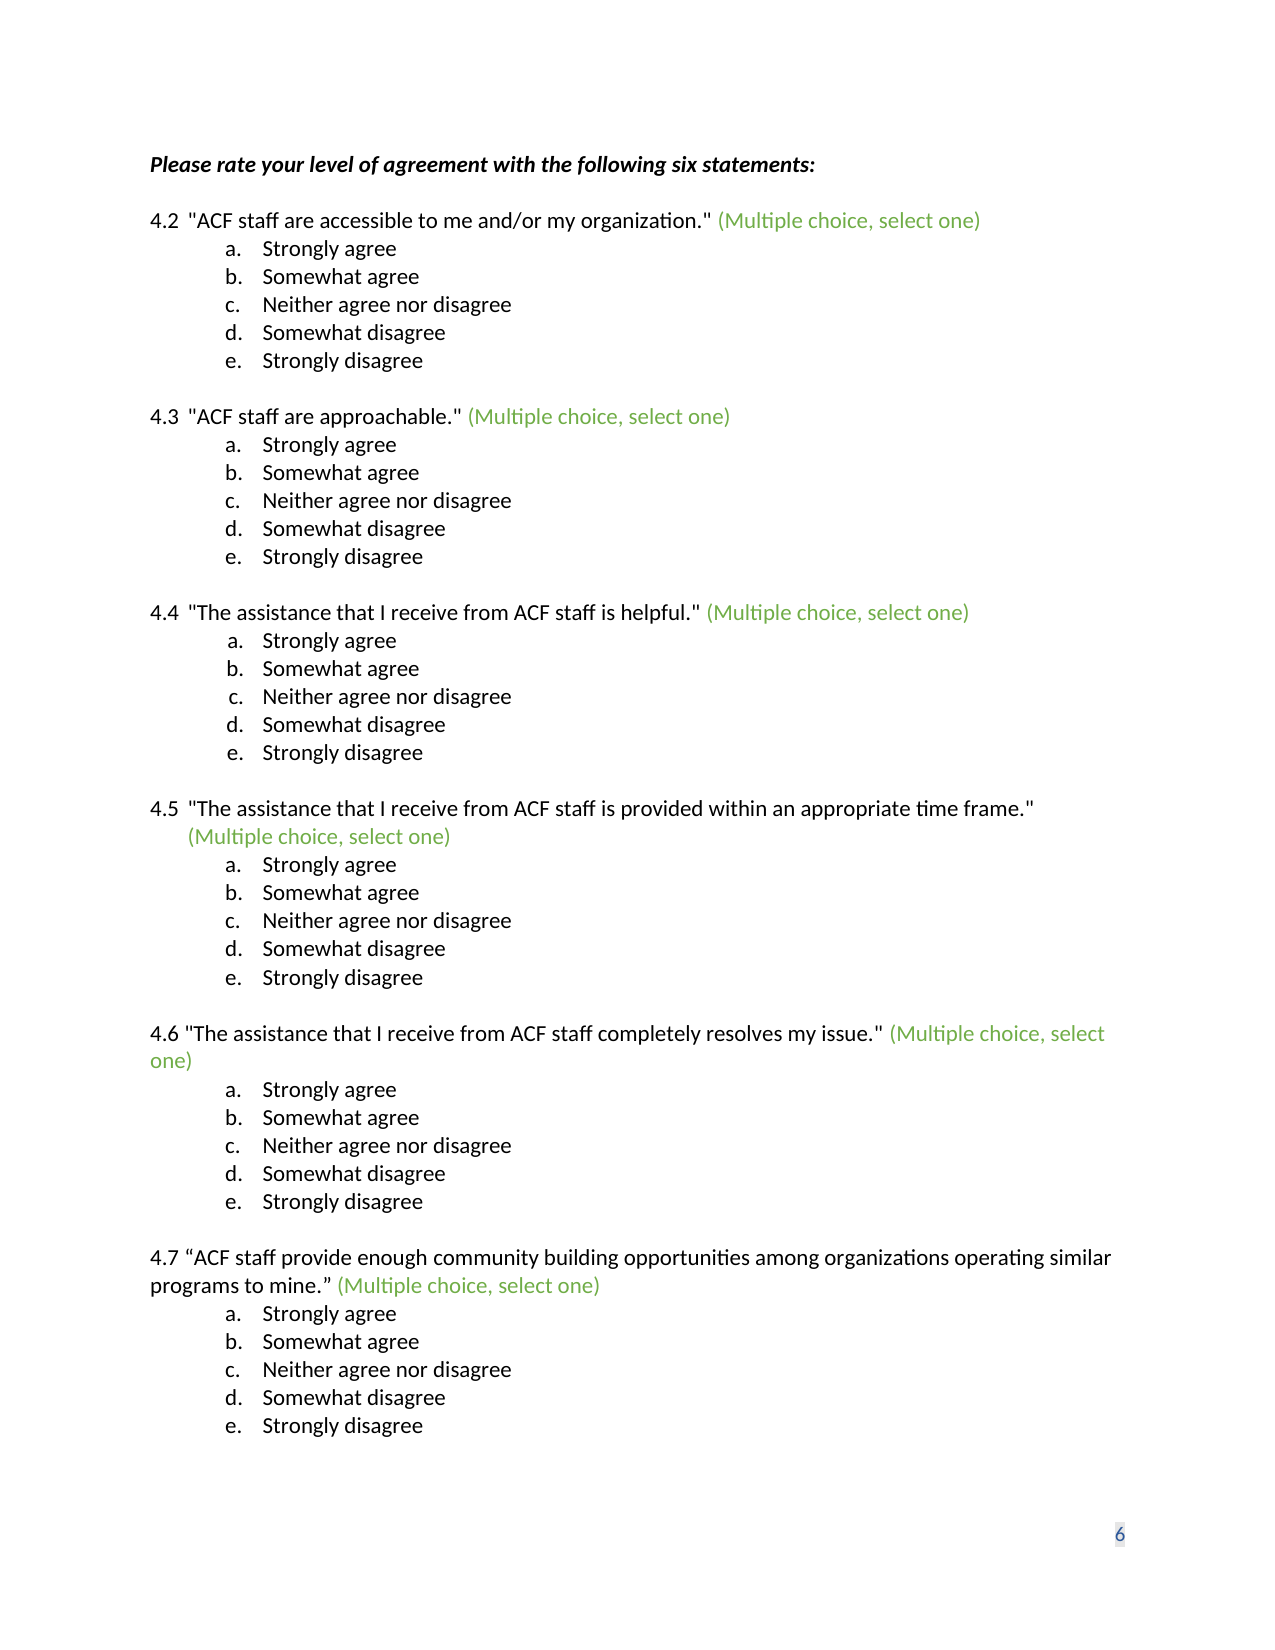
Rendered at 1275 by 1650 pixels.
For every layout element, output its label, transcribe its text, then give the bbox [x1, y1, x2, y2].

list Somewhat disagree [244, 710, 1125, 738]
list "ACF staff are approachable." (Multiple choice, select one) [150, 402, 1125, 430]
list Somewhat agree [225, 1327, 1125, 1355]
list Strongly agree [244, 626, 1125, 654]
list Somewhat agree [225, 878, 1125, 907]
list Somewhat agree [244, 654, 1125, 682]
list Neither agree nor disagree [225, 907, 1125, 934]
list Strongly disagree [225, 346, 1125, 374]
list Neither agree nor disagree [244, 682, 1125, 710]
list Somewhat disagree [225, 934, 1125, 963]
list Strongly disagree [244, 738, 1125, 766]
list Somewhat agree [225, 458, 1125, 486]
list Somewhat agree [225, 1103, 1125, 1131]
list "ACF staff are accessible to me and/or my organization." (Multiple choice, select one) [150, 206, 1125, 234]
list "The assistance that I receive from ACF staff is helpful." (Multiple choice, select one) [150, 598, 1125, 626]
list Somewhat disagree [225, 318, 1125, 346]
list Strongly disagree [225, 1411, 1125, 1439]
list Strongly agree [225, 430, 1125, 458]
text 4.7 “ACF staff provide enough community building opportunities among organizations operating similar programs to mine.” (Multiple choice, select one) [150, 1243, 1125, 1299]
list Neither agree nor disagree [225, 1131, 1125, 1159]
list Strongly agree [225, 1075, 1125, 1103]
list Neither agree nor disagree [225, 1355, 1125, 1383]
list Strongly agree [225, 1299, 1125, 1327]
list Somewhat agree [225, 262, 1125, 290]
text 4.6 "The assistance that I receive from ACF staff completely resolves my issue." (Multiple choice, select one) [150, 1019, 1125, 1075]
list Strongly disagree [225, 1187, 1125, 1215]
list Strongly disagree [225, 963, 1125, 991]
text Please rate your level of agreement with the following six statements: [150, 150, 1125, 178]
list "The assistance that I receive from ACF staff is provided within an appropriate time frame." (Multiple choice, select one) [150, 794, 1125, 851]
list Strongly agree [225, 234, 1125, 262]
list Somewhat disagree [225, 514, 1125, 542]
list Somewhat disagree [225, 1159, 1125, 1187]
list Strongly agree [225, 851, 1125, 878]
list Strongly disagree [225, 542, 1125, 570]
list Neither agree nor disagree [225, 290, 1125, 318]
list Neither agree nor disagree [225, 486, 1125, 514]
list Somewhat disagree [225, 1383, 1125, 1411]
